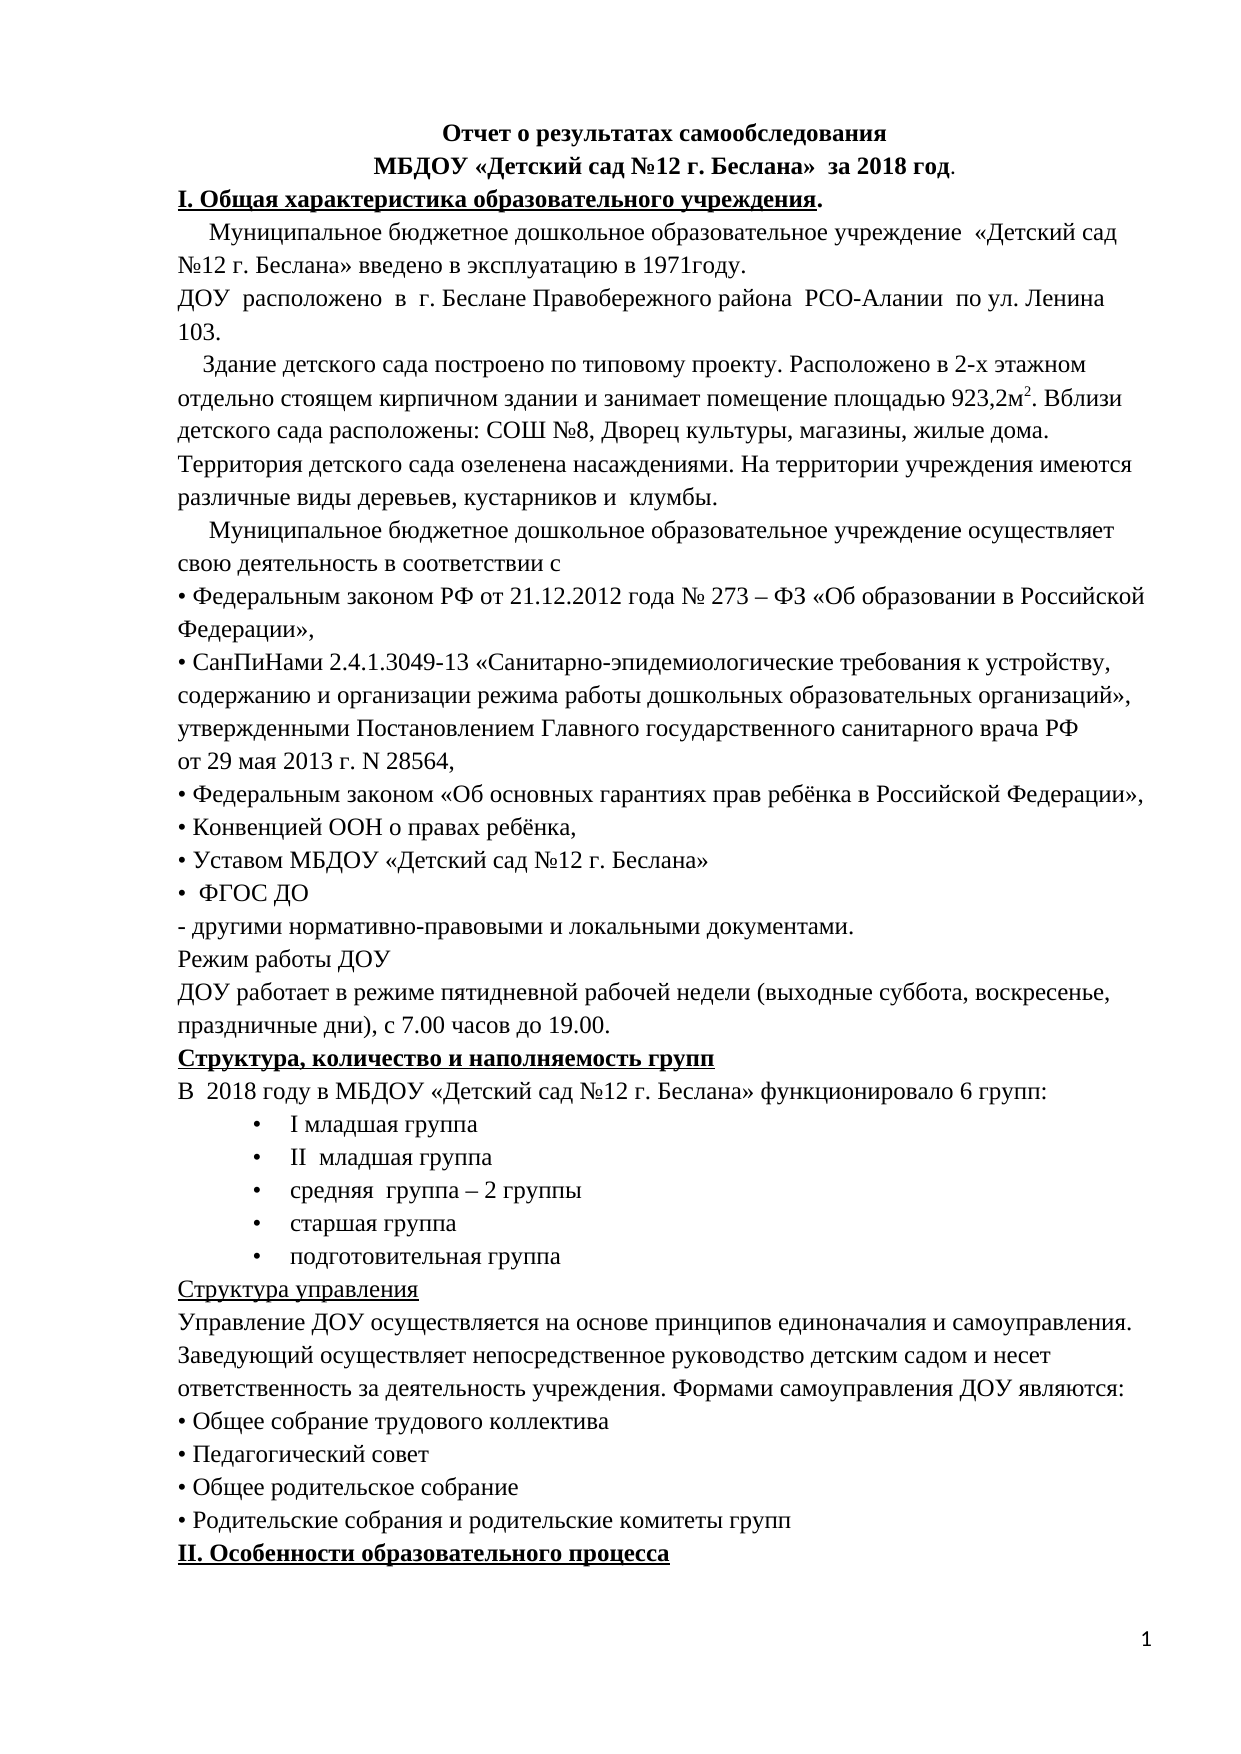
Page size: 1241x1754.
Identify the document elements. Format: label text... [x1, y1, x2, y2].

list средняя группа – 2 группы [252, 1175, 1152, 1204]
text Структура, количество и наполняемость групп В 2018 году в МБДОУ «Детский сад №12 г. Беслана» функционировало 6 групп: [177, 1043, 1152, 1105]
list II младшая группа [252, 1142, 1152, 1171]
text Режим работы ДОУ ДОУ работает в режиме пятидневной рабочей недели (выходные суббота, воскресенье, праздничные дни), с 7.00 часов до 19.00. [177, 944, 1152, 1039]
text I. Общая характеристика образовательного учреждения. Муниципальное бюджетное дошкольное образовательное учреждение «Детский сад №12 г. Беслана» введено в эксплуатацию в 1971году. ДОУ расположено в г. Беслане Правобережного района РСО-Алании по ул. Ленина 103. Здание детского сада построено по типовому проекту. Расположено в 2-х этажном отдельно стоящем кирпичном здании и занимает помещение площадью 923,2м2. Вблизи детского сада расположены: СОШ №8, Дворец культуры, магазины, жилые дома. Территория детского сада озеленена насаждениями. На территории учреждения имеются различные виды деревьев, кустарников и клумбы. Муниципальное бюджетное дошкольное образовательное учреждение осуществляет свою деятельность в соответствии с • Федеральным законом РФ от 21.12.2012 года № 273 – ФЗ «Об образовании в Российской Федерации», • СанПиНами 2.4.1.3049-13 «Санитарно-эпидемиологические требования к устройству, содержанию и организации режима работы дошкольных образовательных организаций», утвержденными Постановлением Главного государственного санитарного врача РФ от 29 мая 2013 г. N 28564, • Федеральным законом «Об основных гарантиях прав ребёнка в Российской Федерации», • Конвенцией ООН о правах ребёнка, • Уставом МБДОУ «Детский сад №12 г. Беслана» [177, 184, 1152, 874]
text Структура управления [177, 1274, 1152, 1303]
text Управление ДОУ осуществляется на основе принципов единоначалия и самоуправления. Заведующий осуществляет непосредственное руководство детским садом и несет ответственность за деятельность учреждения. Формами самоуправления ДОУ являются: • Общее собрание трудового коллектива • Педагогический совет • Общее родительское собрание • Родительские собрания и родительские комитеты групп [177, 1307, 1152, 1534]
text - другими нормативно-правовыми и локальными документами. [177, 911, 1152, 940]
list старшая группа [252, 1208, 1152, 1237]
text Отчет о результатах самообследования МБДОУ «Детский сад №12 г. Беслана» за 2018 год. [177, 118, 1152, 180]
list I младшая группа [252, 1109, 1152, 1138]
text II. Особенности образовательного процесса [177, 1538, 1152, 1567]
list подготовительная группа [252, 1241, 1152, 1270]
text • ФГОС ДО [177, 878, 1152, 907]
